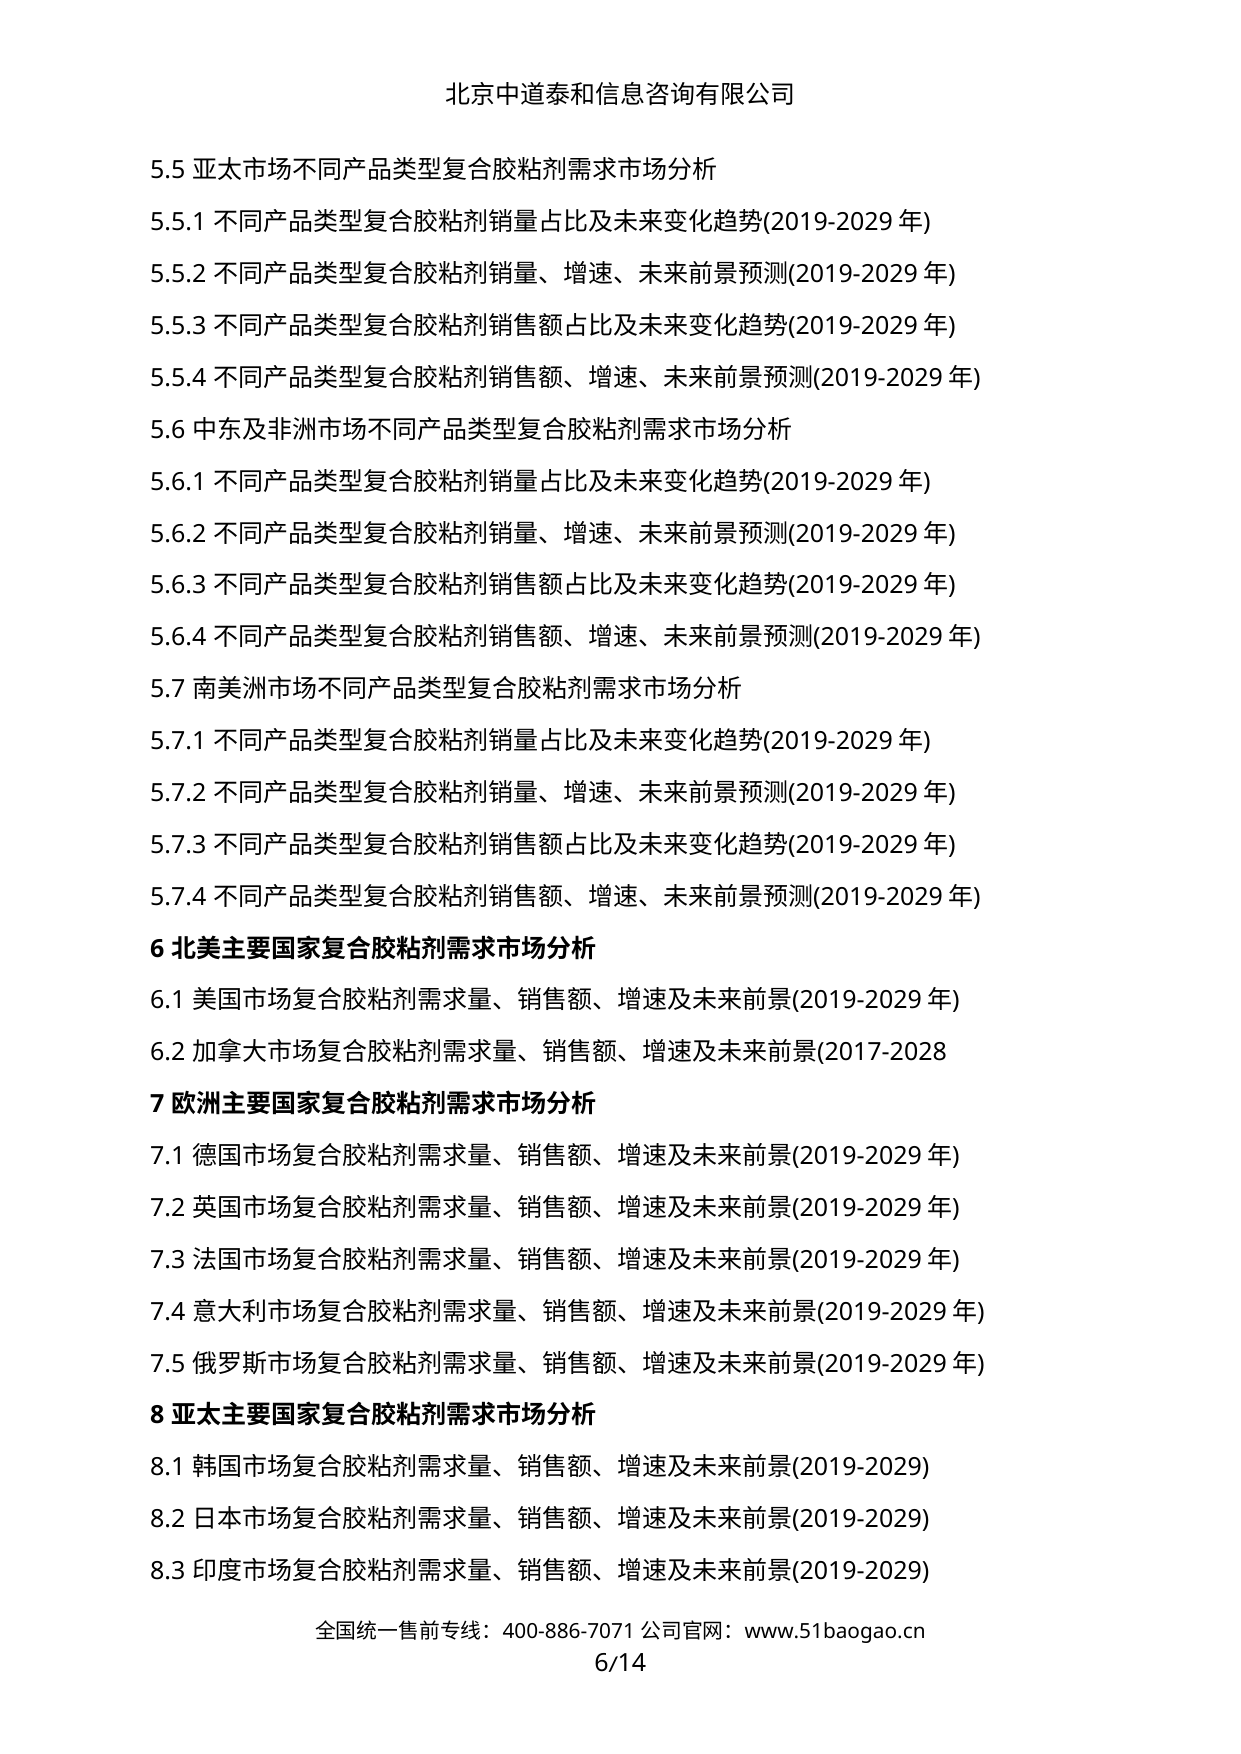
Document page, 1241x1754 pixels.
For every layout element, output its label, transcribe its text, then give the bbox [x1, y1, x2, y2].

text 5.5.3 不同产品类型复合胶粘剂销售额占比及未来变化趋势(2019-2029年) [150, 306, 1090, 342]
text 7.3 法国市场复合胶粘剂需求量、销售额、增速及未来前景(2019-2029年) [150, 1239, 1090, 1276]
text 5.6.2 不同产品类型复合胶粘剂销量、增速、未来前景预测(2019-2029年) [150, 513, 1090, 549]
text 5.6 中东及非洲市场不同产品类型复合胶粘剂需求市场分析 [150, 409, 1090, 446]
text 5.5.1 不同产品类型复合胶粘剂销量占比及未来变化趋势(2019-2029年) [150, 202, 1090, 238]
text 5.5.2 不同产品类型复合胶粘剂销量、增速、未来前景预测(2019-2029年) [150, 254, 1090, 290]
text 8.1 韩国市场复合胶粘剂需求量、销售额、增速及未来前景(2019-2029) [150, 1447, 1090, 1483]
text 5.7.1 不同产品类型复合胶粘剂销量占比及未来变化趋势(2019-2029年) [150, 721, 1090, 757]
text 6.1 美国市场复合胶粘剂需求量、销售额、增速及未来前景(2019-2029年) [150, 980, 1090, 1016]
text 5.7.3 不同产品类型复合胶粘剂销售额占比及未来变化趋势(2019-2029年) [150, 824, 1090, 861]
text 7.5 俄罗斯市场复合胶粘剂需求量、销售额、增速及未来前景(2019-2029年) [150, 1343, 1090, 1379]
text 8.3 印度市场复合胶粘剂需求量、销售额、增速及未来前景(2019-2029) [150, 1551, 1090, 1587]
text 5.5.4 不同产品类型复合胶粘剂销售额、增速、未来前景预测(2019-2029年) [150, 357, 1090, 394]
text 5.7 南美洲市场不同产品类型复合胶粘剂需求市场分析 [150, 669, 1090, 705]
text 8.2 日本市场复合胶粘剂需求量、销售额、增速及未来前景(2019-2029) [150, 1499, 1090, 1535]
text 5.6.3 不同产品类型复合胶粘剂销售额占比及未来变化趋势(2019-2029年) [150, 565, 1090, 601]
text 8 亚太主要国家复合胶粘剂需求市场分析 [150, 1395, 1090, 1431]
text 5.7.4 不同产品类型复合胶粘剂销售额、增速、未来前景预测(2019-2029年) [150, 876, 1090, 912]
text 6 北美主要国家复合胶粘剂需求市场分析 [150, 928, 1090, 964]
text 7.1 德国市场复合胶粘剂需求量、销售额、增速及未来前景(2019-2029年) [150, 1136, 1090, 1172]
text 5.6.4 不同产品类型复合胶粘剂销售额、增速、未来前景预测(2019-2029年) [150, 617, 1090, 653]
text 7.2 英国市场复合胶粘剂需求量、销售额、增速及未来前景(2019-2029年) [150, 1187, 1090, 1224]
text 6.2 加拿大市场复合胶粘剂需求量、销售额、增速及未来前景(2017-2028 [150, 1032, 1090, 1068]
text 5.6.1 不同产品类型复合胶粘剂销量占比及未来变化趋势(2019-2029年) [150, 461, 1090, 497]
text 5.7.2 不同产品类型复合胶粘剂销量、增速、未来前景预测(2019-2029年) [150, 772, 1090, 809]
text 5.5 亚太市场不同产品类型复合胶粘剂需求市场分析 [150, 150, 1090, 186]
text 7.4 意大利市场复合胶粘剂需求量、销售额、增速及未来前景(2019-2029年) [150, 1291, 1090, 1327]
text 7 欧洲主要国家复合胶粘剂需求市场分析 [150, 1084, 1090, 1120]
